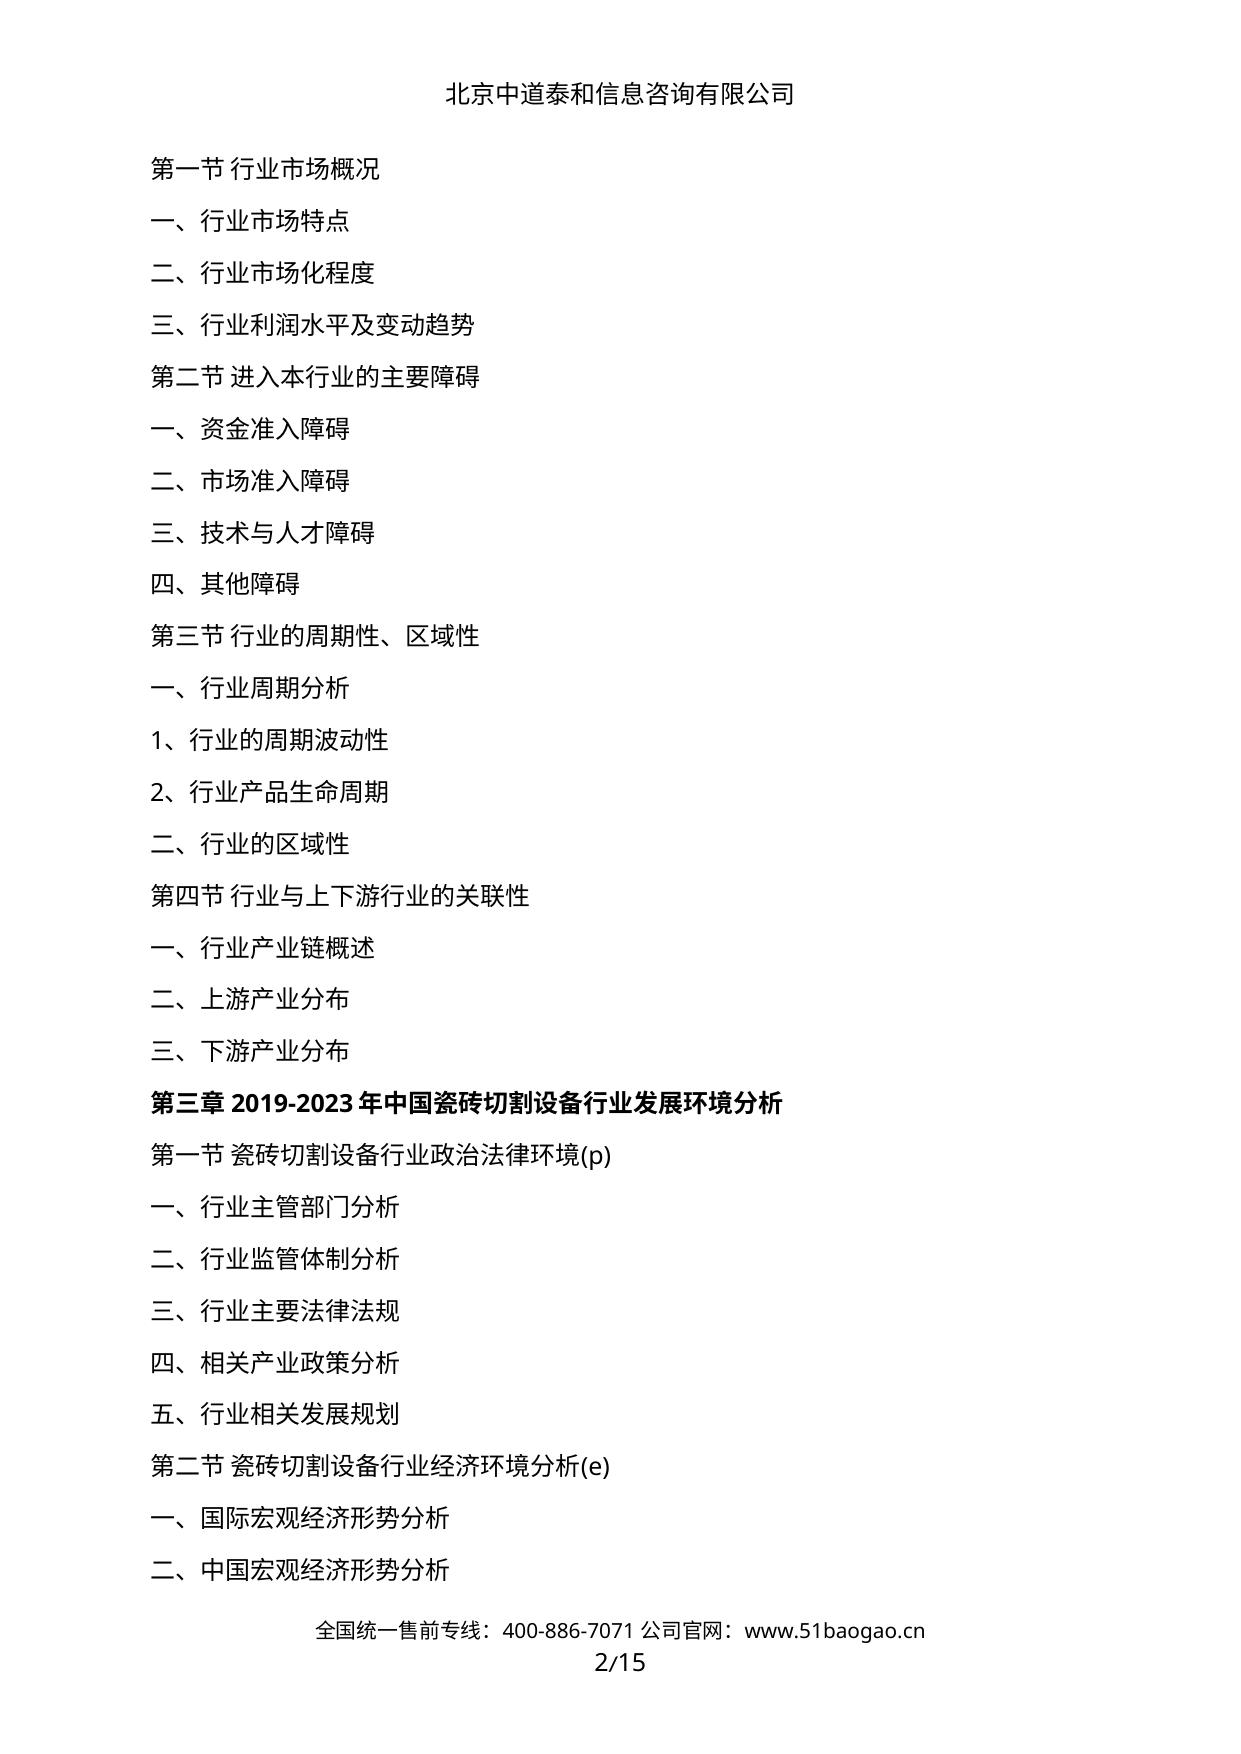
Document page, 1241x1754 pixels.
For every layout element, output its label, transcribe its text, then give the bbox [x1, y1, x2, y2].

text 三、行业利润水平及变动趋势 [150, 306, 1090, 342]
text 一、行业主管部门分析 [150, 1187, 1090, 1224]
text 一、国际宏观经济形势分析 [150, 1499, 1090, 1535]
text 第二节 瓷砖切割设备行业经济环境分析(e) [150, 1447, 1090, 1483]
text 三、下游产业分布 [150, 1032, 1090, 1068]
text 二、市场准入障碍 [150, 461, 1090, 497]
text 第一节 瓷砖切割设备行业政治法律环境(p) [150, 1136, 1090, 1172]
text 二、中国宏观经济形势分析 [150, 1551, 1090, 1587]
text 二、行业市场化程度 [150, 254, 1090, 290]
text 一、行业市场特点 [150, 202, 1090, 238]
text 三、行业主要法律法规 [150, 1291, 1090, 1327]
text 1、行业的周期波动性 [150, 721, 1090, 757]
text 一、资金准入障碍 [150, 409, 1090, 446]
text 三、技术与人才障碍 [150, 513, 1090, 549]
text 第二节 进入本行业的主要障碍 [150, 357, 1090, 394]
text 第一节 行业市场概况 [150, 150, 1090, 186]
text 2、行业产品生命周期 [150, 772, 1090, 809]
text 一、行业周期分析 [150, 669, 1090, 705]
text 四、其他障碍 [150, 565, 1090, 601]
text 四、相关产业政策分析 [150, 1343, 1090, 1379]
text 二、上游产业分布 [150, 980, 1090, 1016]
text 一、行业产业链概述 [150, 928, 1090, 964]
text 五、行业相关发展规划 [150, 1395, 1090, 1431]
text 第三章 2019-2023年中国瓷砖切割设备行业发展环境分析 [150, 1084, 1090, 1120]
text 二、行业的区域性 [150, 824, 1090, 861]
text 二、行业监管体制分析 [150, 1239, 1090, 1276]
text 第三节 行业的周期性、区域性 [150, 617, 1090, 653]
text 第四节 行业与上下游行业的关联性 [150, 876, 1090, 912]
